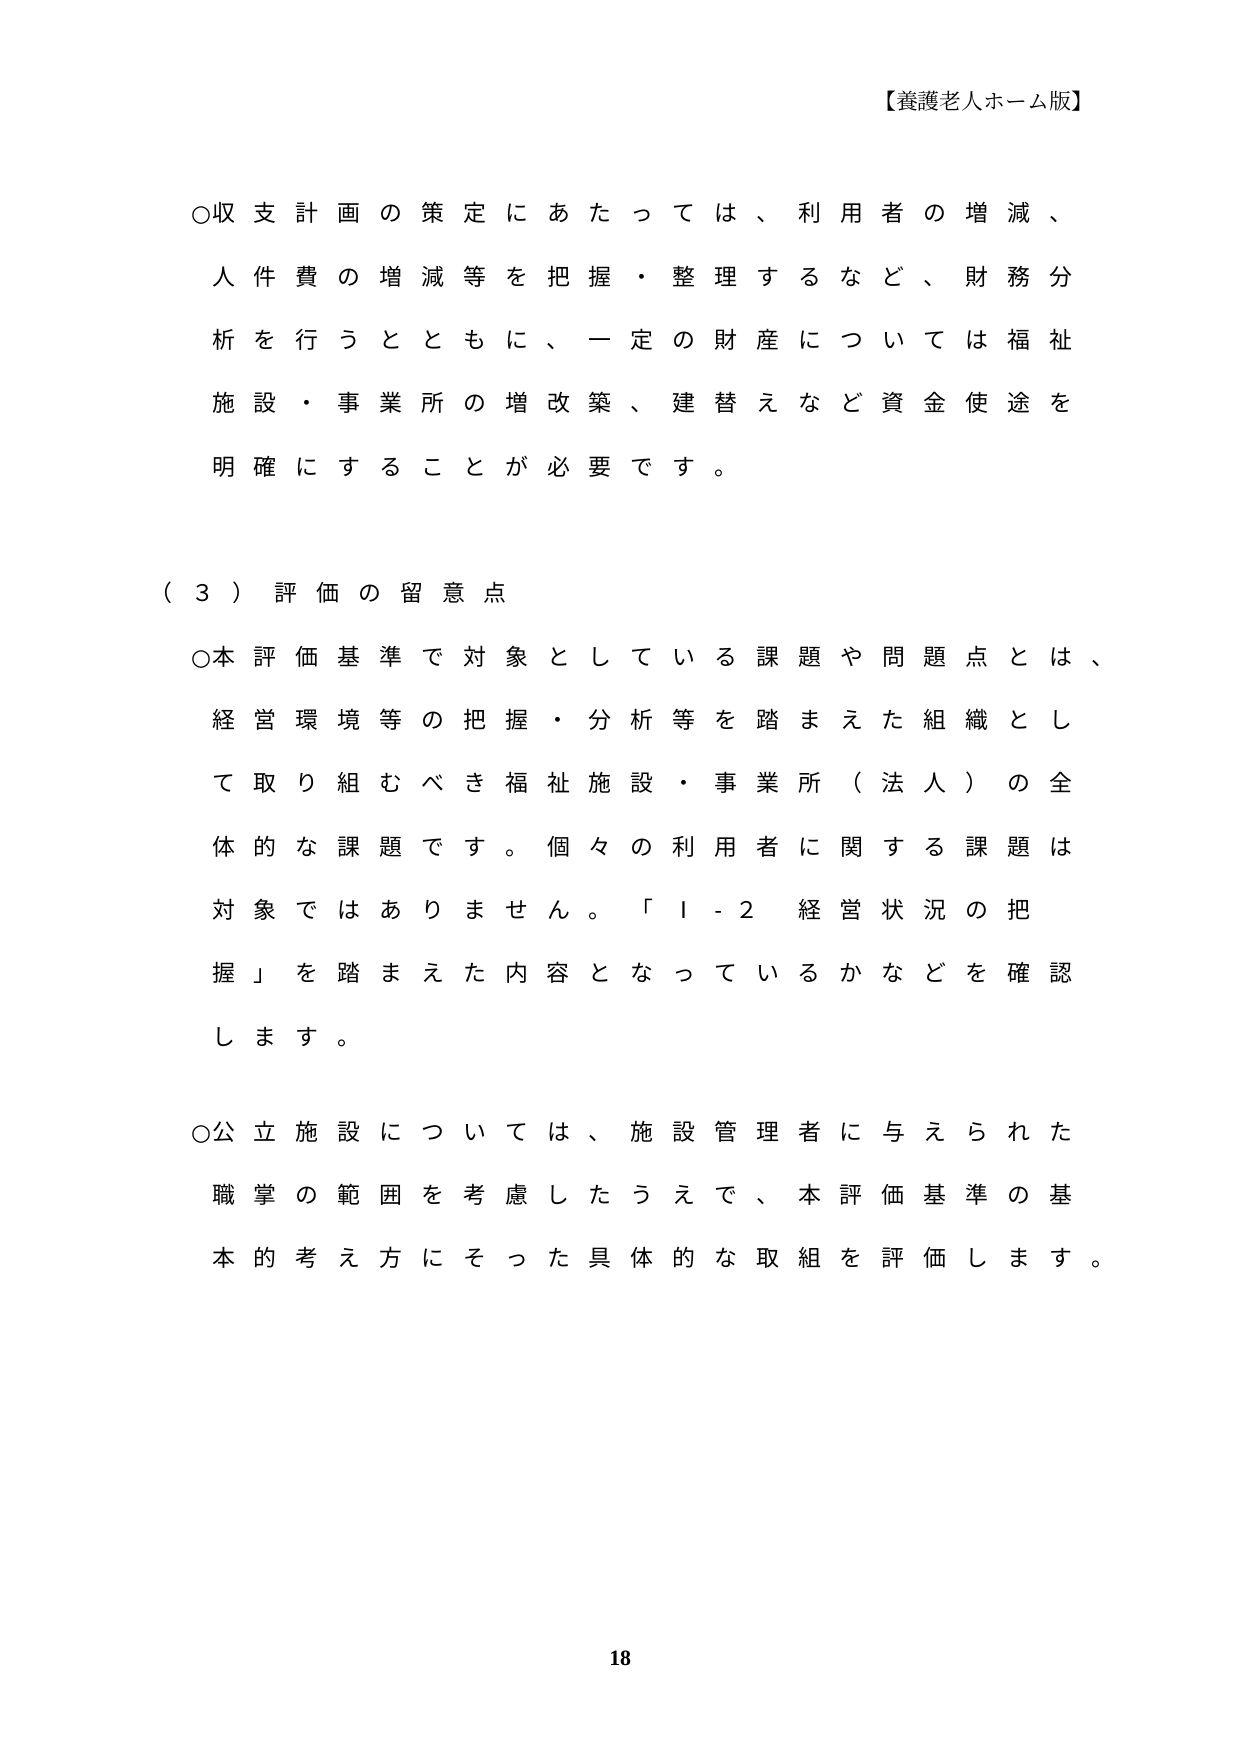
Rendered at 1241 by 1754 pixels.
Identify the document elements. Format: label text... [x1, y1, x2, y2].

text ○公立施設については、施設管理者に与えられた職掌の範囲を考慮したうえで、本評価基準の基本的考え方にそった具体的な取組を評価します。 [170, 1099, 1091, 1289]
text （３）評価の留意点 [149, 560, 1091, 624]
text ○収支計画の策定にあたっては、利用者の増減、人件費の増減等を把握・整理するなど、財務分析を行うとともに、一定の財産については福祉施設・事業所の増改築、建替えなど資金使途を明確にすることが必要です。 [170, 180, 1091, 497]
text ○本評価基準で対象としている課題や問題点とは、経営環境等の把握・分析等を踏まえた組織として取り組むべき福祉施設・事業所（法人）の全体的な課題です。個々の利用者に関する課題は対象ではありません。「Ⅰ-２ 経営状況の把握」を踏まえた内容となっているかなどを確認します。 [170, 624, 1091, 1067]
